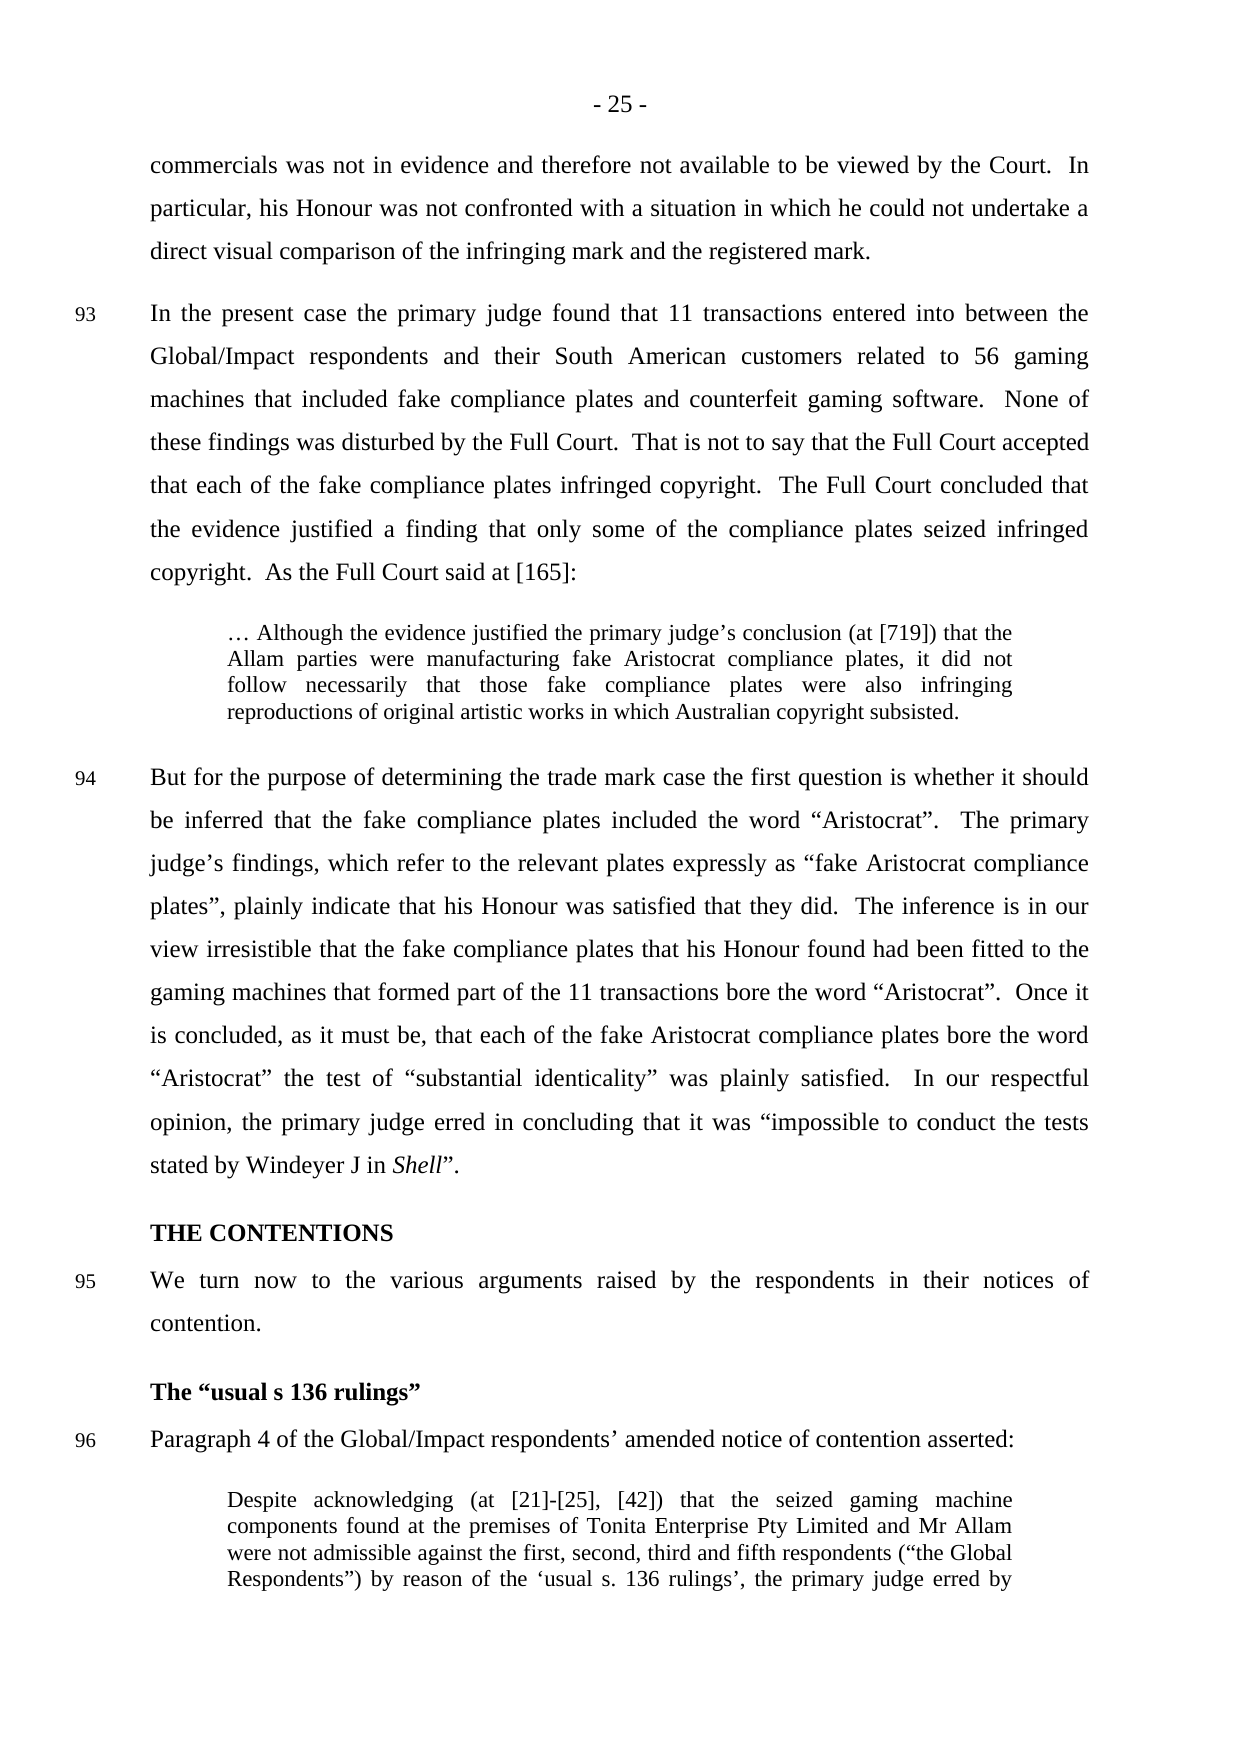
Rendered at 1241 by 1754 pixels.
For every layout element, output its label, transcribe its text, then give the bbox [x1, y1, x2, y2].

text In the present case the primary judge found that 11 transactions entered into between the Global/Impact respondents and their South American customers related to 56 gaming machines that included fake compliance plates and counterfeit gaming software. None of these findings was disturbed by the Full Court. That is not to say that the Full Court accepted that each of the fake compliance plates infringed copyright. The Full Court concluded that the evidence justified a finding that only some of the compliance plates seized infringed copyright. As the Full Court said at [165]: [75, 298, 1090, 586]
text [227, 1486, 1013, 1591]
text We turn now to the various arguments raised by the respondents in their notices of contention. [75, 1265, 1090, 1337]
subtitle The “usual s 136 rulings” [150, 1377, 1090, 1405]
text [75, 150, 1090, 265]
text But for the purpose of determining the trade mark case the first question is whether it should be inferred that the fake compliance plates included the word “Aristocrat”. The primary judge’s findings, which refer to the relevant plates expressly as “fake Aristocrat compliance plates”, plainly indicate that his Honour was satisfied that they did. The inference is in our view irresistible that the fake compliance plates that his Honour found had been fitted to the gaming machines that formed part of the 11 transactions bore the word “Aristocrat”. Once it is concluded, as it must be, that each of the fake Aristocrat compliance plates bore the word “Aristocrat” the test of “substantial identicality” was plainly satisfied. In our respectful opinion, the primary judge erred in concluding that it was “impossible to conduct the tests stated by Windeyer J in Shell”. [75, 762, 1090, 1178]
text Paragraph 4 of the Global/Impact respondents’ amended notice of contention asserted: [75, 1424, 1090, 1453]
subtitle The Contentions [150, 1218, 1090, 1247]
text … Although the evidence justified the primary judge’s conclusion (at [719]) that the Allam parties were manufacturing fake Aristocrat compliance plates, it did not follow necessarily that those fake compliance plates were also infringing reproductions of original artistic works in which Australian copyright subsisted. [227, 619, 1013, 724]
